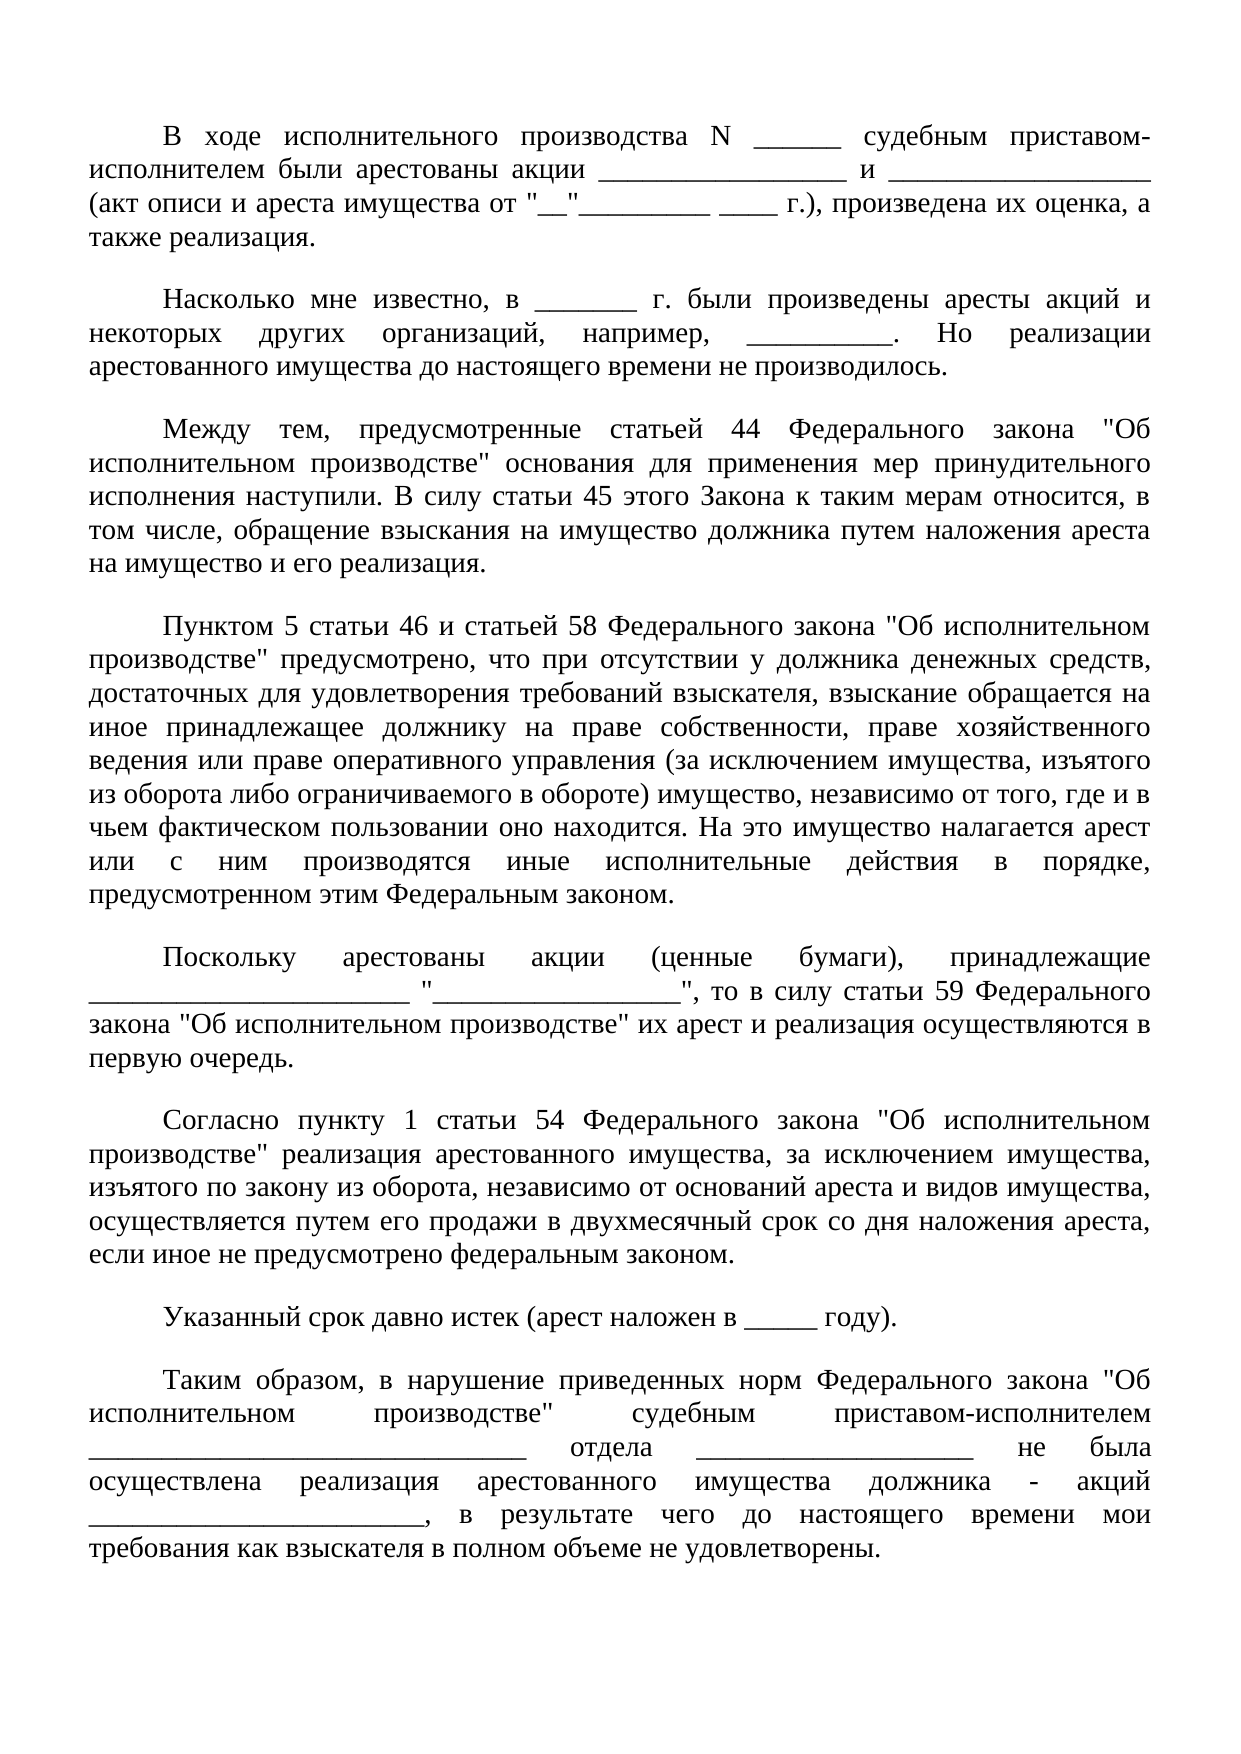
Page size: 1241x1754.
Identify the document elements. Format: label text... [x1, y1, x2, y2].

text Указанный срок давно истек (арест наложен в _____ году). [89, 1299, 1152, 1333]
text Таким образом, в нарушение приведенных норм Федерального закона "Об исполнительном производстве" судебным приставом-исполнителем ______________________________ отдела ___________________ не была осуществлена реализация арестованного имущества должника - акций _______________________, в результате чего до настоящего времени мои требования как взыскателя в полном объеме не удовлетворены. [89, 1362, 1152, 1563]
text Насколько мне известно, в _______ г. были произведены аресты акций и некоторых других организаций, например, __________. Но реализации арестованного имущества до настоящего времени не производилось. [89, 281, 1152, 382]
text Согласно пункту 1 статьи 54 Федерального закона "Об исполнительном производстве" реализация арестованного имущества, за исключением имущества, изъятого по закону из оборота, независимо от оснований ареста и видов имущества, осуществляется путем его продажи в двухмесячный срок со дня наложения ареста, если иное не предусмотрено федеральным законом. [89, 1102, 1152, 1270]
text Пунктом 5 статьи 46 и статьей 58 Федерального закона "Об исполнительном производстве" предусмотрено, что при отсутствии у должника денежных средств, достаточных для удовлетворения требований взыскателя, взыскание обращается на иное принадлежащее должнику на праве собственности, праве хозяйственного ведения или праве оперативного управления (за исключением имущества, изъятого из оборота либо ограничиваемого в обороте) имущество, независимо от того, где и в чьем фактическом пользовании оно находится. На это имущество налагается арест или с ним производятся иные исполнительные действия в порядке, предусмотренном этим Федеральным законом. [89, 608, 1152, 910]
text Поскольку арестованы акции (ценные бумаги), принадлежащие ______________________ "_________________", то в силу статьи 59 Федерального закона "Об исполнительном производстве" их арест и реализация осуществляются в первую очередь. [89, 939, 1152, 1073]
text Между тем, предусмотренные статьей 44 Федерального закона "Об исполнительном производстве" основания для применения мер принудительного исполнения наступили. В силу статьи 45 этого Закона к таким мерам относится, в том числе, обращение взыскания на имущество должника путем наложения ареста на имущество и его реализация. [89, 411, 1152, 579]
text В ходе исполнительного производства N ______ судебным приставом-исполнителем были арестованы акции _________________ и __________________ (акт описи и ареста имущества от "__"_________ ____ г.), произведена их оценка, а также реализация. [89, 118, 1152, 252]
